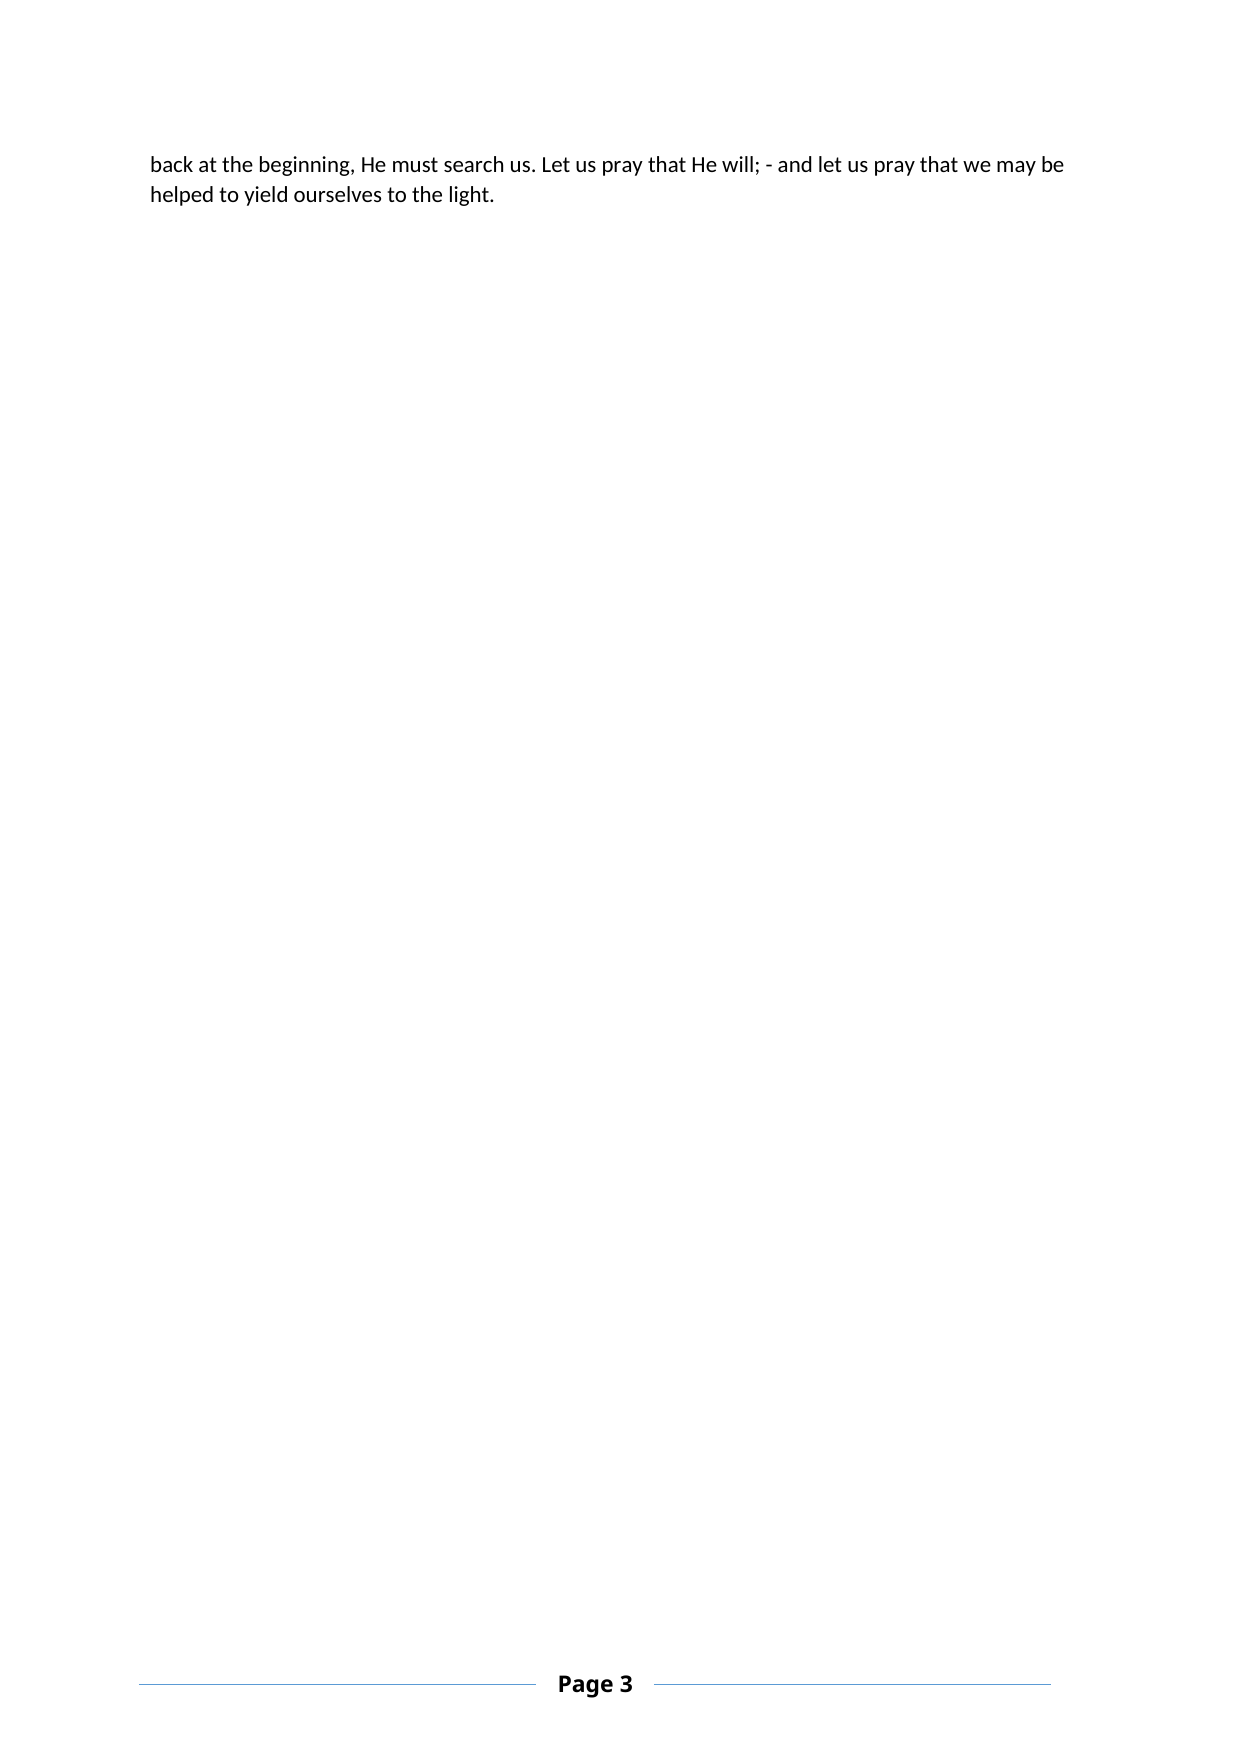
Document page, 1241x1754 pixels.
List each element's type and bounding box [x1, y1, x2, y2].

text [150, 150, 1090, 208]
